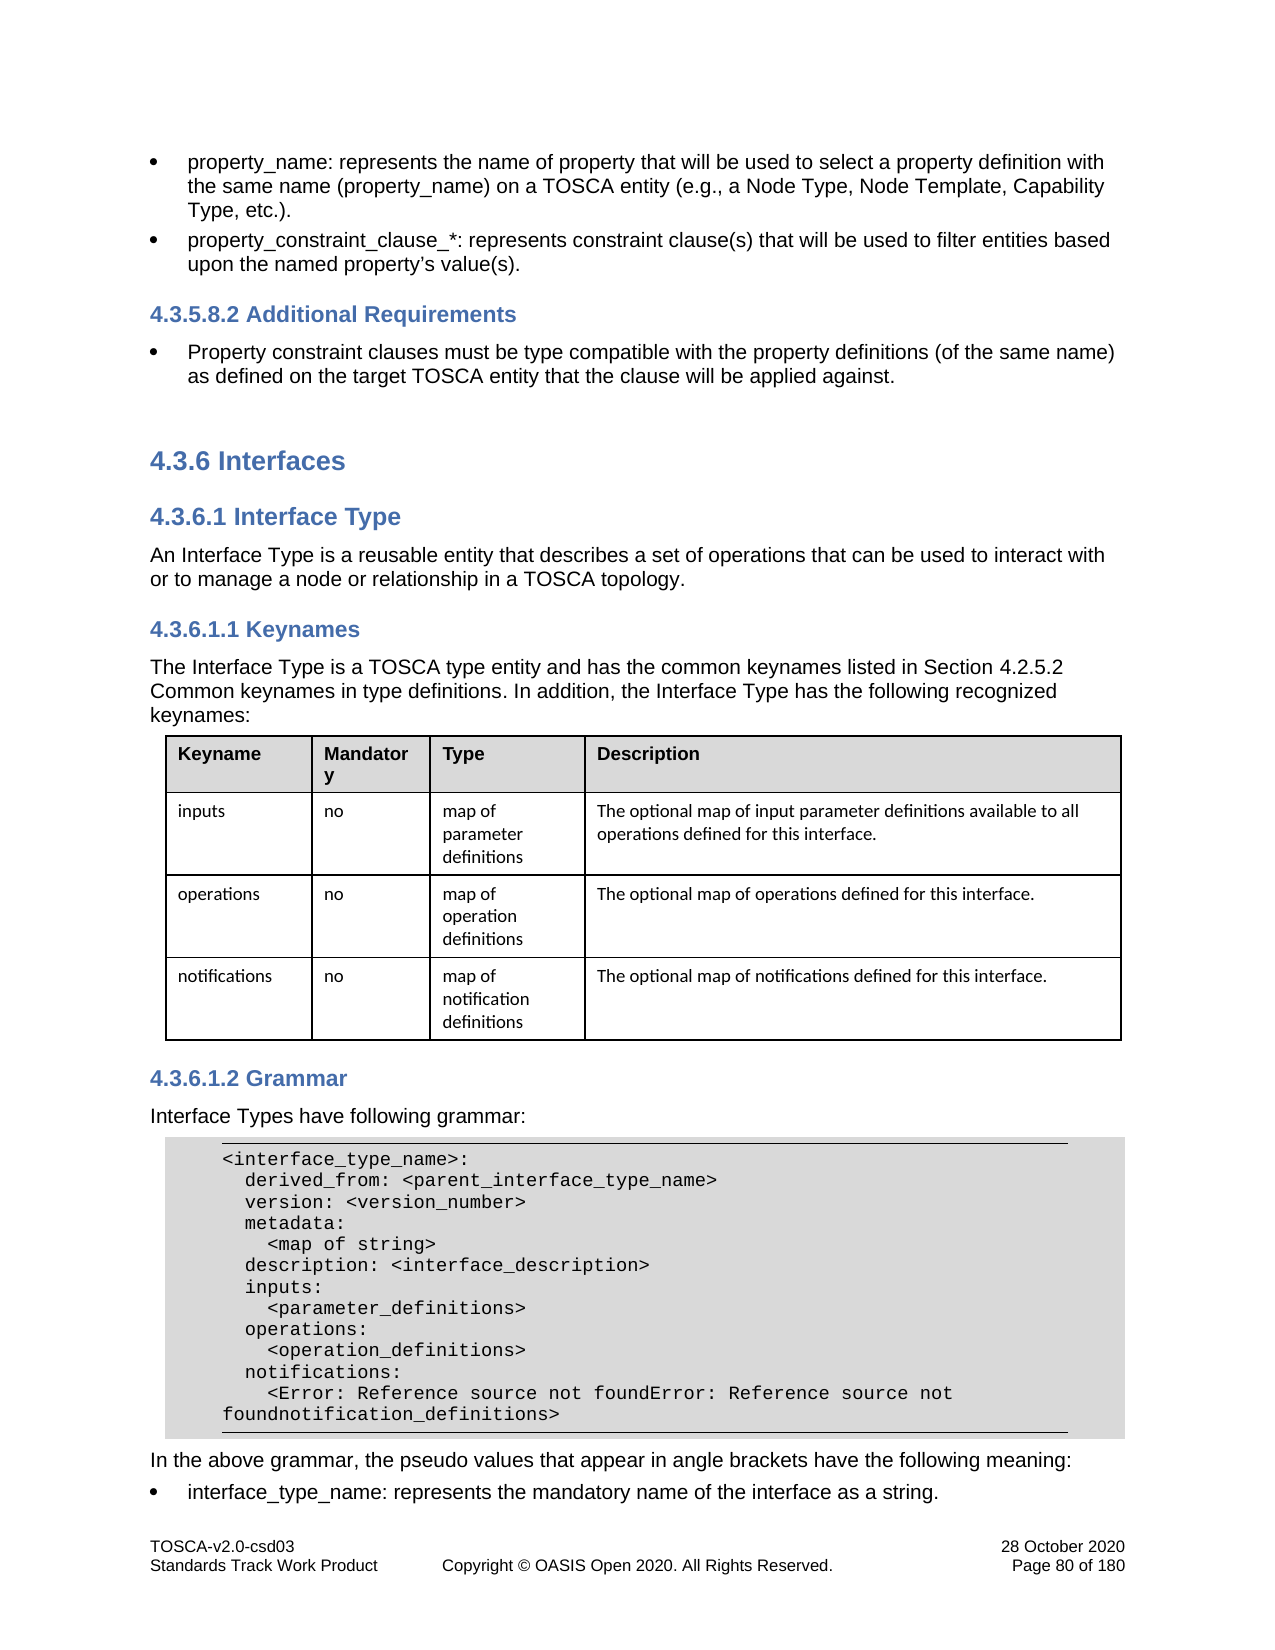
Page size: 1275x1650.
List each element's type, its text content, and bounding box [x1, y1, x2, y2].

text The Interface Type is a TOSCA type entity and has the common keynames listed in Section 4.2.5.2 Common keynames in type definitions. In addition, the Interface Type has the following recognized keynames: [150, 655, 1125, 727]
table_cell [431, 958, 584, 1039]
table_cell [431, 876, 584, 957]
subtitle Interfaces [150, 445, 1125, 477]
subtitle Grammar [150, 1065, 1125, 1092]
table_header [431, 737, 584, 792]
list interface_type_name: represents the mandatory name of the interface as a string. [150, 1480, 1125, 1504]
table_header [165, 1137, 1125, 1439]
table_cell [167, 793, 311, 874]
list property_constraint_clause_*: represents constraint clause(s) that will be used to filter entities based upon the named property’s value(s). [150, 228, 1125, 276]
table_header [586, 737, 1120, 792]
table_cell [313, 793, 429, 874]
text In the above grammar, the pseudo values that appear in angle brackets have the following meaning: [150, 1448, 1125, 1472]
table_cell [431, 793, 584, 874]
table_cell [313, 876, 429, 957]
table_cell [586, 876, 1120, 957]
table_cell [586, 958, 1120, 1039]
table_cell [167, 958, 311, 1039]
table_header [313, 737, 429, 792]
text Interface Types have following grammar: [150, 1104, 1125, 1128]
subtitle Additional Requirements [150, 301, 1125, 328]
list property_name: represents the name of property that will be used to select a property definition with the same name (property_name) on a TOSCA entity (e.g., a Node Type, Node Template, Capability Type, etc.). [150, 150, 1125, 222]
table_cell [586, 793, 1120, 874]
list Property constraint clauses must be type compatible with the property definitions (of the same name) as defined on the target TOSCA entity that the clause will be applied against. [150, 340, 1125, 388]
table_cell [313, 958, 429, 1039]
text An Interface Type is a reusable entity that describes a set of operations that can be used to interact with or to manage a node or relationship in a TOSCA topology. [150, 543, 1125, 591]
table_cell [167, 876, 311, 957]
subtitle Interface Type [150, 502, 1125, 530]
subtitle Keynames [150, 616, 1125, 642]
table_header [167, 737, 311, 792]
